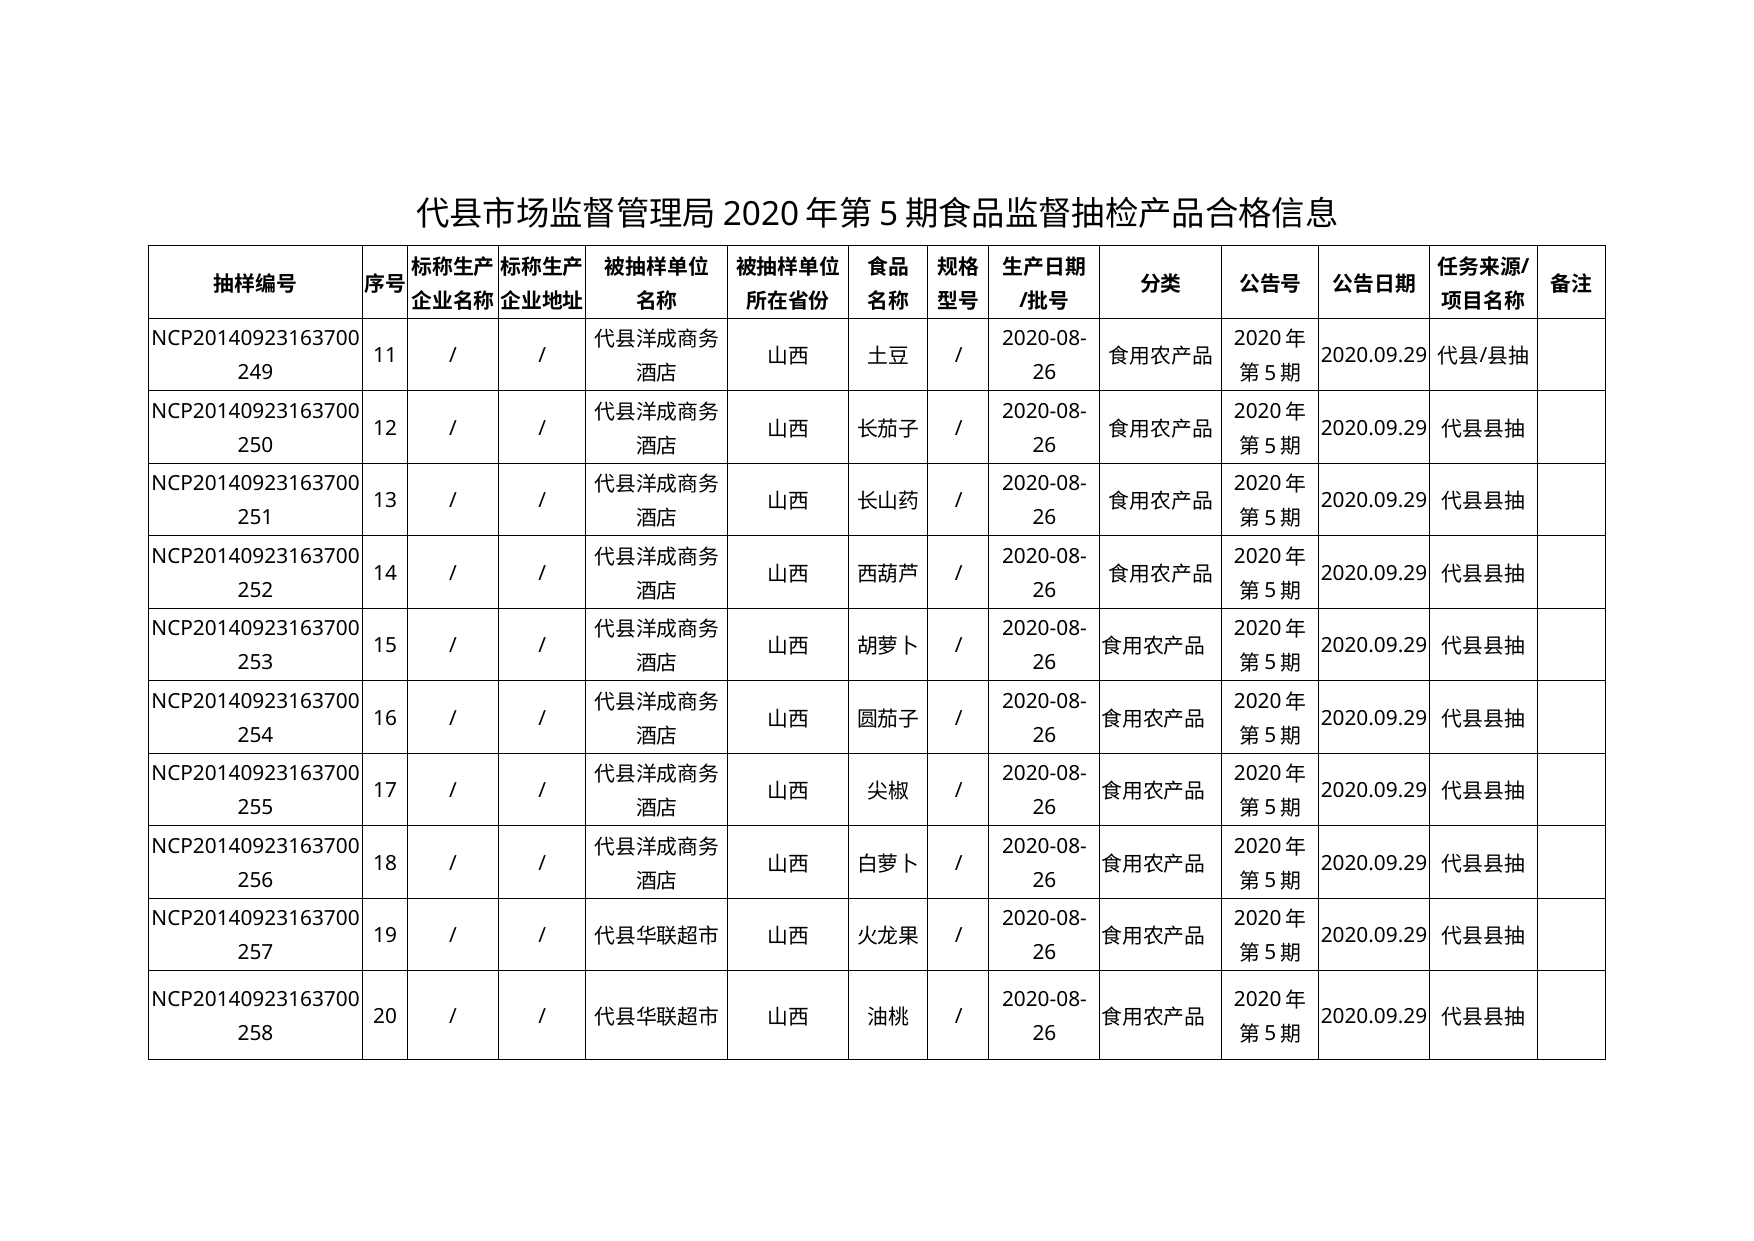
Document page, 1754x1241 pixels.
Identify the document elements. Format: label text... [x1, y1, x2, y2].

table_cell 2020-08-26 [989, 391, 1099, 463]
table_cell / [928, 319, 988, 390]
table_cell 2020-08-26 [989, 609, 1099, 680]
table_cell 2020年 第5期 [1222, 681, 1318, 753]
table_cell 2020年 第5期 [1222, 609, 1318, 680]
table_cell 食用农产品 [1100, 971, 1221, 1059]
table_cell 长山药 [849, 464, 927, 535]
table_header 被抽样单位所在省份 [728, 246, 848, 318]
table_header 抽样编号 [149, 246, 362, 318]
table_cell / [408, 754, 498, 825]
table_cell 2020.09.29 [1319, 899, 1429, 970]
table_cell / [408, 609, 498, 680]
table_cell 2020-08-26 [989, 899, 1099, 970]
table_cell / [408, 681, 498, 753]
table_cell 2020年 第5期 [1222, 319, 1318, 390]
table_cell 西葫芦 [849, 536, 927, 608]
table_cell / [408, 826, 498, 898]
table_cell 2020.09.29 [1319, 754, 1429, 825]
table_cell 山西 [728, 826, 848, 898]
table_cell 山西 [728, 899, 848, 970]
table_cell 代县洋成商务酒店 [586, 754, 727, 825]
table_cell 食用农产品 [1100, 536, 1221, 608]
table_cell 11 [363, 319, 407, 390]
table_cell NCP20140923163700253 [149, 609, 362, 680]
text 代县市场监督管理局2020年第5期食品监督抽检产品合格信息 [150, 177, 1604, 245]
table_cell 12 [363, 391, 407, 463]
table_cell NCP20140923163700256 [149, 826, 362, 898]
table_cell 14 [363, 536, 407, 608]
table_cell 2020年 第5期 [1222, 754, 1318, 825]
table_header 序号 [363, 246, 407, 318]
table_header 生产日期 /批号 [989, 246, 1099, 318]
table_cell 2020-08-26 [989, 536, 1099, 608]
table_cell 2020.09.29 [1319, 826, 1429, 898]
table_cell 2020年 第5期 [1222, 826, 1318, 898]
table_cell 2020.09.29 [1319, 971, 1429, 1059]
table_cell 山西 [728, 319, 848, 390]
table_cell / [408, 971, 498, 1059]
table_cell 山西 [728, 609, 848, 680]
table_cell [1538, 536, 1605, 608]
table_cell 代县县抽 [1430, 826, 1537, 898]
table_cell NCP20140923163700250 [149, 391, 362, 463]
table_cell 火龙果 [849, 899, 927, 970]
table_cell NCP20140923163700254 [149, 681, 362, 753]
table_cell [1538, 319, 1605, 390]
table_cell 代县洋成商务酒店 [586, 536, 727, 608]
table_cell / [928, 826, 988, 898]
table_cell 代县县抽 [1430, 536, 1537, 608]
table_cell 2020.09.29 [1319, 319, 1429, 390]
table_cell NCP20140923163700252 [149, 536, 362, 608]
table_cell 代县华联超市 [586, 971, 727, 1059]
table_cell / [499, 754, 585, 825]
table_cell 2020-08-26 [989, 971, 1099, 1059]
table_cell 食用农产品 [1100, 391, 1221, 463]
table_cell / [408, 536, 498, 608]
table_cell 代县县抽 [1430, 681, 1537, 753]
table_cell / [928, 754, 988, 825]
table_cell 19 [363, 899, 407, 970]
table_cell 食用农产品 [1100, 681, 1221, 753]
table_cell 白萝卜 [849, 826, 927, 898]
table_cell 代县洋成商务酒店 [586, 391, 727, 463]
table_cell / [928, 609, 988, 680]
table_cell 食用农产品 [1100, 899, 1221, 970]
table_header 公告日期 [1319, 246, 1429, 318]
table_cell 胡萝卜 [849, 609, 927, 680]
table_cell NCP20140923163700251 [149, 464, 362, 535]
table_cell 食用农产品 [1100, 609, 1221, 680]
table_header 标称生产企业地址 [499, 246, 585, 318]
table_cell 15 [363, 609, 407, 680]
table_cell / [499, 536, 585, 608]
table_cell 尖椒 [849, 754, 927, 825]
table_cell 食用农产品 [1100, 464, 1221, 535]
table_cell 油桃 [849, 971, 927, 1059]
table_cell / [499, 464, 585, 535]
table_cell 代县洋成商务酒店 [586, 319, 727, 390]
table_cell 代县洋成商务酒店 [586, 464, 727, 535]
table_cell NCP20140923163700249 [149, 319, 362, 390]
table_cell 山西 [728, 536, 848, 608]
table_cell 2020.09.29 [1319, 681, 1429, 753]
table_cell [1538, 681, 1605, 753]
table_cell 山西 [728, 681, 848, 753]
table_cell 2020.09.29 [1319, 391, 1429, 463]
table_cell 代县洋成商务酒店 [586, 826, 727, 898]
table_cell / [499, 971, 585, 1059]
table_header 规格 型号 [928, 246, 988, 318]
table_header 标称生产企业名称 [408, 246, 498, 318]
table_cell NCP20140923163700257 [149, 899, 362, 970]
table_cell 食用农产品 [1100, 319, 1221, 390]
table_cell / [408, 391, 498, 463]
table_cell 代县县抽 [1430, 754, 1537, 825]
table_cell [1538, 826, 1605, 898]
table_cell [1538, 609, 1605, 680]
table_header 备注 [1538, 246, 1605, 318]
table_cell 代县华联超市 [586, 899, 727, 970]
table_cell / [928, 971, 988, 1059]
table_cell 20 [363, 971, 407, 1059]
table_cell / [928, 464, 988, 535]
table_cell 代县/县抽 [1430, 319, 1537, 390]
table_cell [1538, 899, 1605, 970]
table_cell 2020年 第5期 [1222, 971, 1318, 1059]
table_cell 2020.09.29 [1319, 536, 1429, 608]
table_cell 代县洋成商务酒店 [586, 609, 727, 680]
table_cell 食用农产品 [1100, 826, 1221, 898]
table_cell / [928, 391, 988, 463]
table_header 食品 名称 [849, 246, 927, 318]
table_cell NCP20140923163700258 [149, 971, 362, 1059]
table_cell 2020年 第5期 [1222, 391, 1318, 463]
table_header 被抽样单位 名称 [586, 246, 727, 318]
table_cell / [928, 899, 988, 970]
table_cell 2020.09.29 [1319, 609, 1429, 680]
table_cell 山西 [728, 971, 848, 1059]
table_cell 代县县抽 [1430, 971, 1537, 1059]
table_cell 2020-08-26 [989, 464, 1099, 535]
table_cell 代县县抽 [1430, 899, 1537, 970]
table_cell 17 [363, 754, 407, 825]
table_cell 山西 [728, 464, 848, 535]
table_cell [1538, 391, 1605, 463]
table_cell [1538, 464, 1605, 535]
table_cell NCP20140923163700255 [149, 754, 362, 825]
table_cell 13 [363, 464, 407, 535]
table_cell 代县县抽 [1430, 464, 1537, 535]
table_cell / [499, 391, 585, 463]
table_cell / [499, 826, 585, 898]
table_cell 代县洋成商务酒店 [586, 681, 727, 753]
table_cell 食用农产品 [1100, 754, 1221, 825]
table_cell / [499, 319, 585, 390]
table_cell 代县县抽 [1430, 609, 1537, 680]
table_cell 2020年 第5期 [1222, 464, 1318, 535]
table_cell 土豆 [849, 319, 927, 390]
table_cell 2020-08-26 [989, 826, 1099, 898]
table_cell 2020年 第5期 [1222, 536, 1318, 608]
table_cell 18 [363, 826, 407, 898]
table_header 公告号 [1222, 246, 1318, 318]
table_cell 圆茄子 [849, 681, 927, 753]
table_cell 山西 [728, 754, 848, 825]
table_cell 2020-08-26 [989, 754, 1099, 825]
table_cell / [928, 681, 988, 753]
table_cell 2020.09.29 [1319, 464, 1429, 535]
table_cell [1538, 971, 1605, 1059]
table_cell 2020年 第5期 [1222, 899, 1318, 970]
table_cell / [928, 536, 988, 608]
table_cell [1538, 754, 1605, 825]
table_cell / [408, 319, 498, 390]
table_cell 代县县抽 [1430, 391, 1537, 463]
table_cell / [499, 899, 585, 970]
table_cell / [499, 681, 585, 753]
table_header 分类 [1100, 246, 1221, 318]
table_cell 山西 [728, 391, 848, 463]
table_cell / [408, 464, 498, 535]
table_cell / [499, 609, 585, 680]
table_cell 2020-08-26 [989, 681, 1099, 753]
table_header 任务来源/ 项目名称 [1430, 246, 1537, 318]
table_cell / [408, 899, 498, 970]
table_cell 2020-08-26 [989, 319, 1099, 390]
table_cell 长茄子 [849, 391, 927, 463]
table_cell 16 [363, 681, 407, 753]
